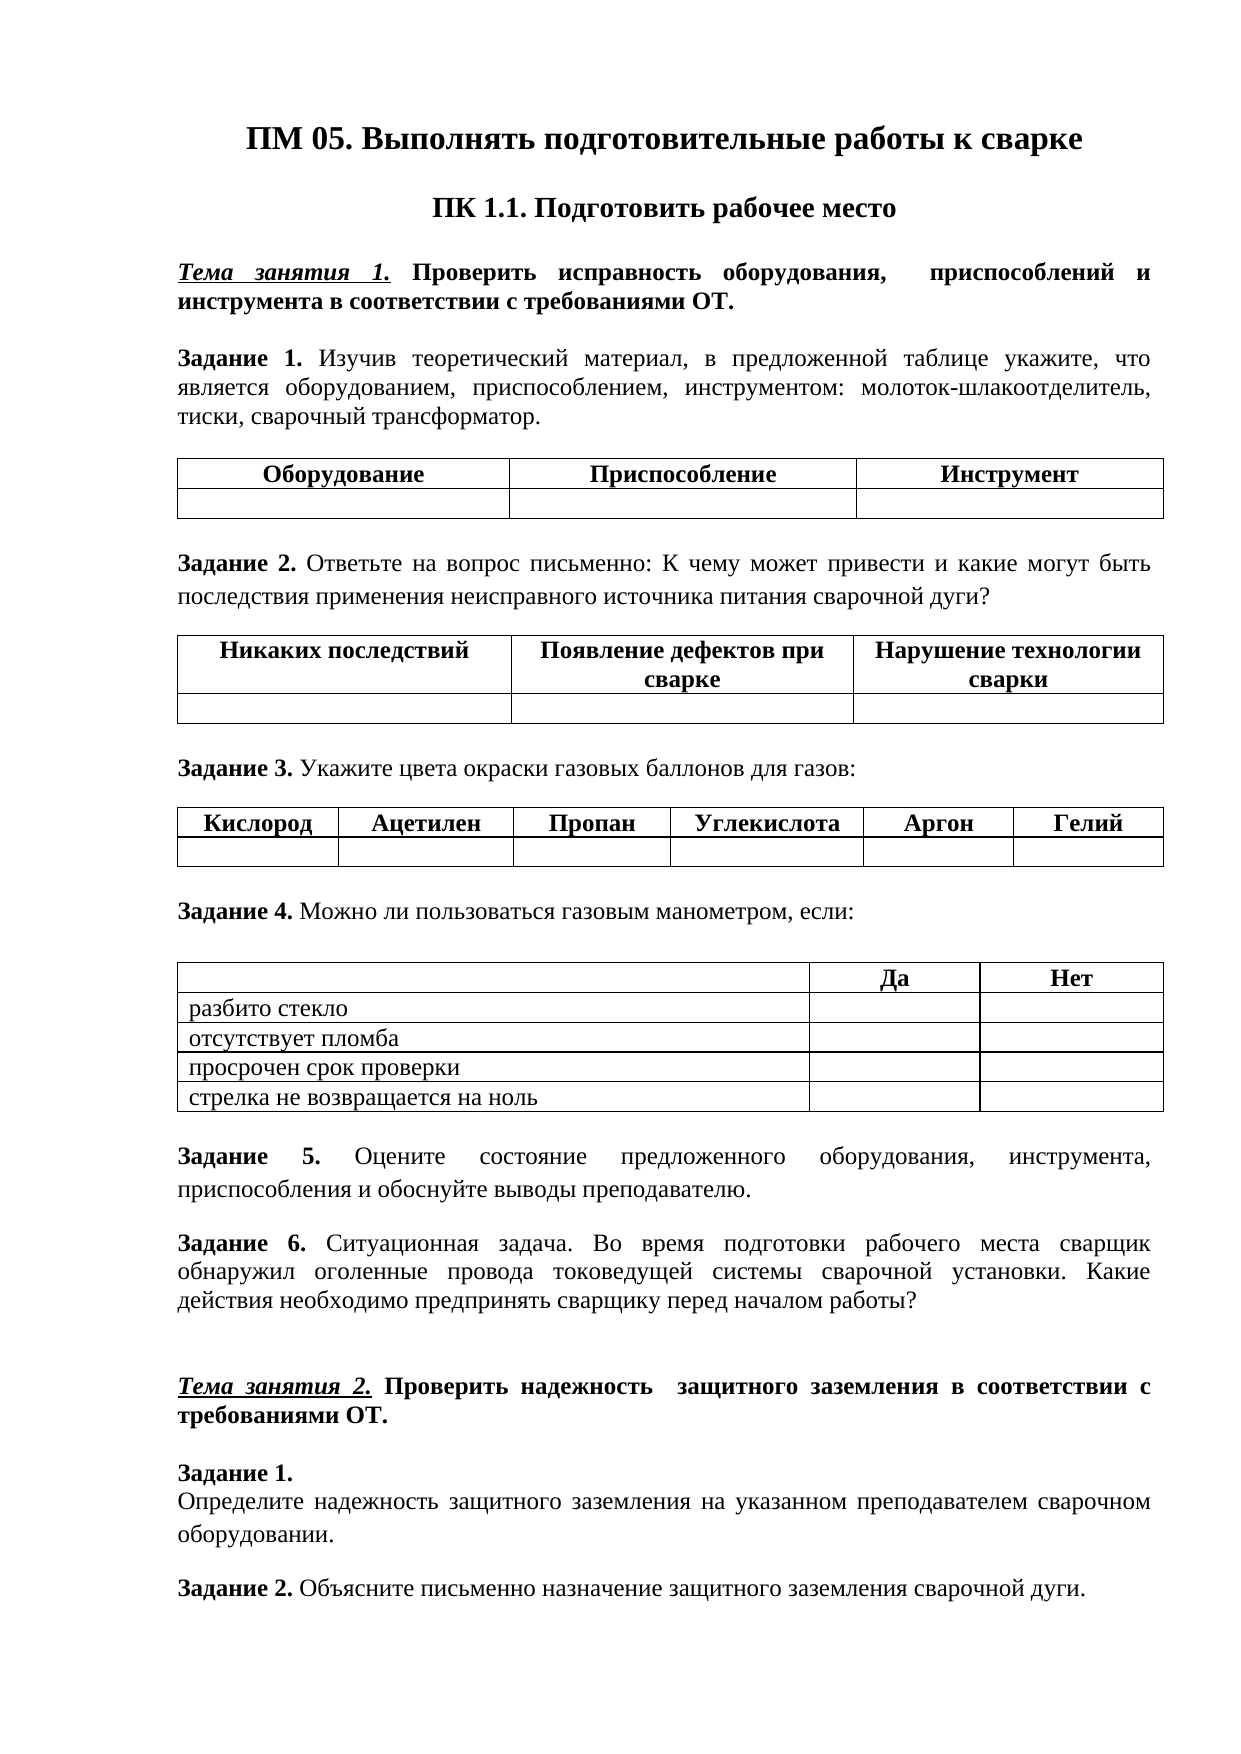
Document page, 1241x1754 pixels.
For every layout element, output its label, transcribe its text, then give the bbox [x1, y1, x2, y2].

table_cell разбито стекло [178, 993, 809, 1022]
text Тема занятия 1. Проверить исправность оборудования, приспособлений и инструмента в соответствии с требованиями ОТ. [177, 257, 1152, 314]
text Задание 2. Ответьте на вопрос письменно: К чему может привести и какие могут быть последствия применения неисправного источника питания сварочной дуги? [177, 548, 1152, 609]
text Задание 6. Ситуационная задача. Во время подготовки рабочего места сварщик обнаружил оголенные провода токоведущей системы сварочной установки. Какие действия необходимо предпринять сварщику перед началом работы? [177, 1228, 1152, 1314]
table_header Нет [981, 963, 1163, 992]
table_cell отсутствует пломба [178, 1023, 809, 1051]
table_cell [339, 838, 513, 866]
table_header Кислород [178, 808, 338, 836]
text ПМ 05. Выполнять подготовительные работы к сварке [177, 118, 1152, 156]
text Тема занятия 2. Проверить надежность защитного заземления в соответствии с требованиями ОТ. [177, 1371, 1152, 1429]
text ПК 1.1. Подготовить рабочее место [177, 190, 1152, 223]
table_cell [1014, 838, 1163, 866]
table_header Нарушение технологии сварки [854, 636, 1163, 693]
table_cell [854, 694, 1163, 723]
table_cell [178, 489, 509, 518]
table_cell [810, 1082, 979, 1111]
table_header Оборудование [178, 459, 509, 488]
table_cell [810, 1053, 979, 1081]
table_header Аргон [864, 808, 1013, 836]
text Задание 4. Можно ли пользоваться газовым манометром, если: [177, 896, 1152, 958]
table_header Никаких последствий [178, 636, 511, 693]
table_cell [810, 1023, 979, 1051]
table_header Углекислота [671, 808, 863, 836]
table_header Гелий [1014, 808, 1163, 836]
table_cell [864, 838, 1013, 866]
table_header Да [810, 963, 979, 992]
table_cell [981, 1053, 1163, 1081]
table_cell [810, 993, 979, 1022]
table_cell [178, 694, 511, 723]
table_cell [512, 694, 853, 723]
text Задание 3. Укажите цвета окраски газовых баллонов для газов: [177, 753, 1152, 781]
table_cell [857, 489, 1163, 518]
text Задание 5. Оцените состояние предложенного оборудования, инструмента, приспособления и обоснуйте выводы преподавателю. [177, 1141, 1152, 1202]
text Задание 1. [177, 1458, 1152, 1486]
table_header [178, 963, 809, 992]
text Задание 2. Объясните письменно назначение защитного заземления сварочной дуги. [177, 1573, 1152, 1602]
text Задание 1. Изучив теоретический материал, в предложенной таблице укажите, что является оборудованием, приспособлением, инструментом: молоток-шлакоотделитель, тиски, сварочный трансформатор. [177, 343, 1152, 429]
table_header Инструмент [857, 459, 1163, 488]
table_cell [178, 838, 338, 866]
table_header Ацетилен [339, 808, 513, 836]
table_header Приспособление [510, 459, 856, 488]
table_cell [510, 489, 856, 518]
table_cell [671, 838, 863, 866]
text Определите надежность защитного заземления на указанном преподавателем сварочном оборудовании. [177, 1486, 1152, 1548]
table_cell [981, 993, 1163, 1022]
table_cell [981, 1082, 1163, 1111]
table_cell стрелка не возвращается на ноль [178, 1082, 809, 1111]
table_cell [981, 1023, 1163, 1051]
table_header Пропан [514, 808, 670, 836]
table_cell просрочен срок проверки [178, 1053, 809, 1081]
table_cell [514, 838, 670, 866]
table_header Появление дефектов при сварке [512, 636, 853, 693]
